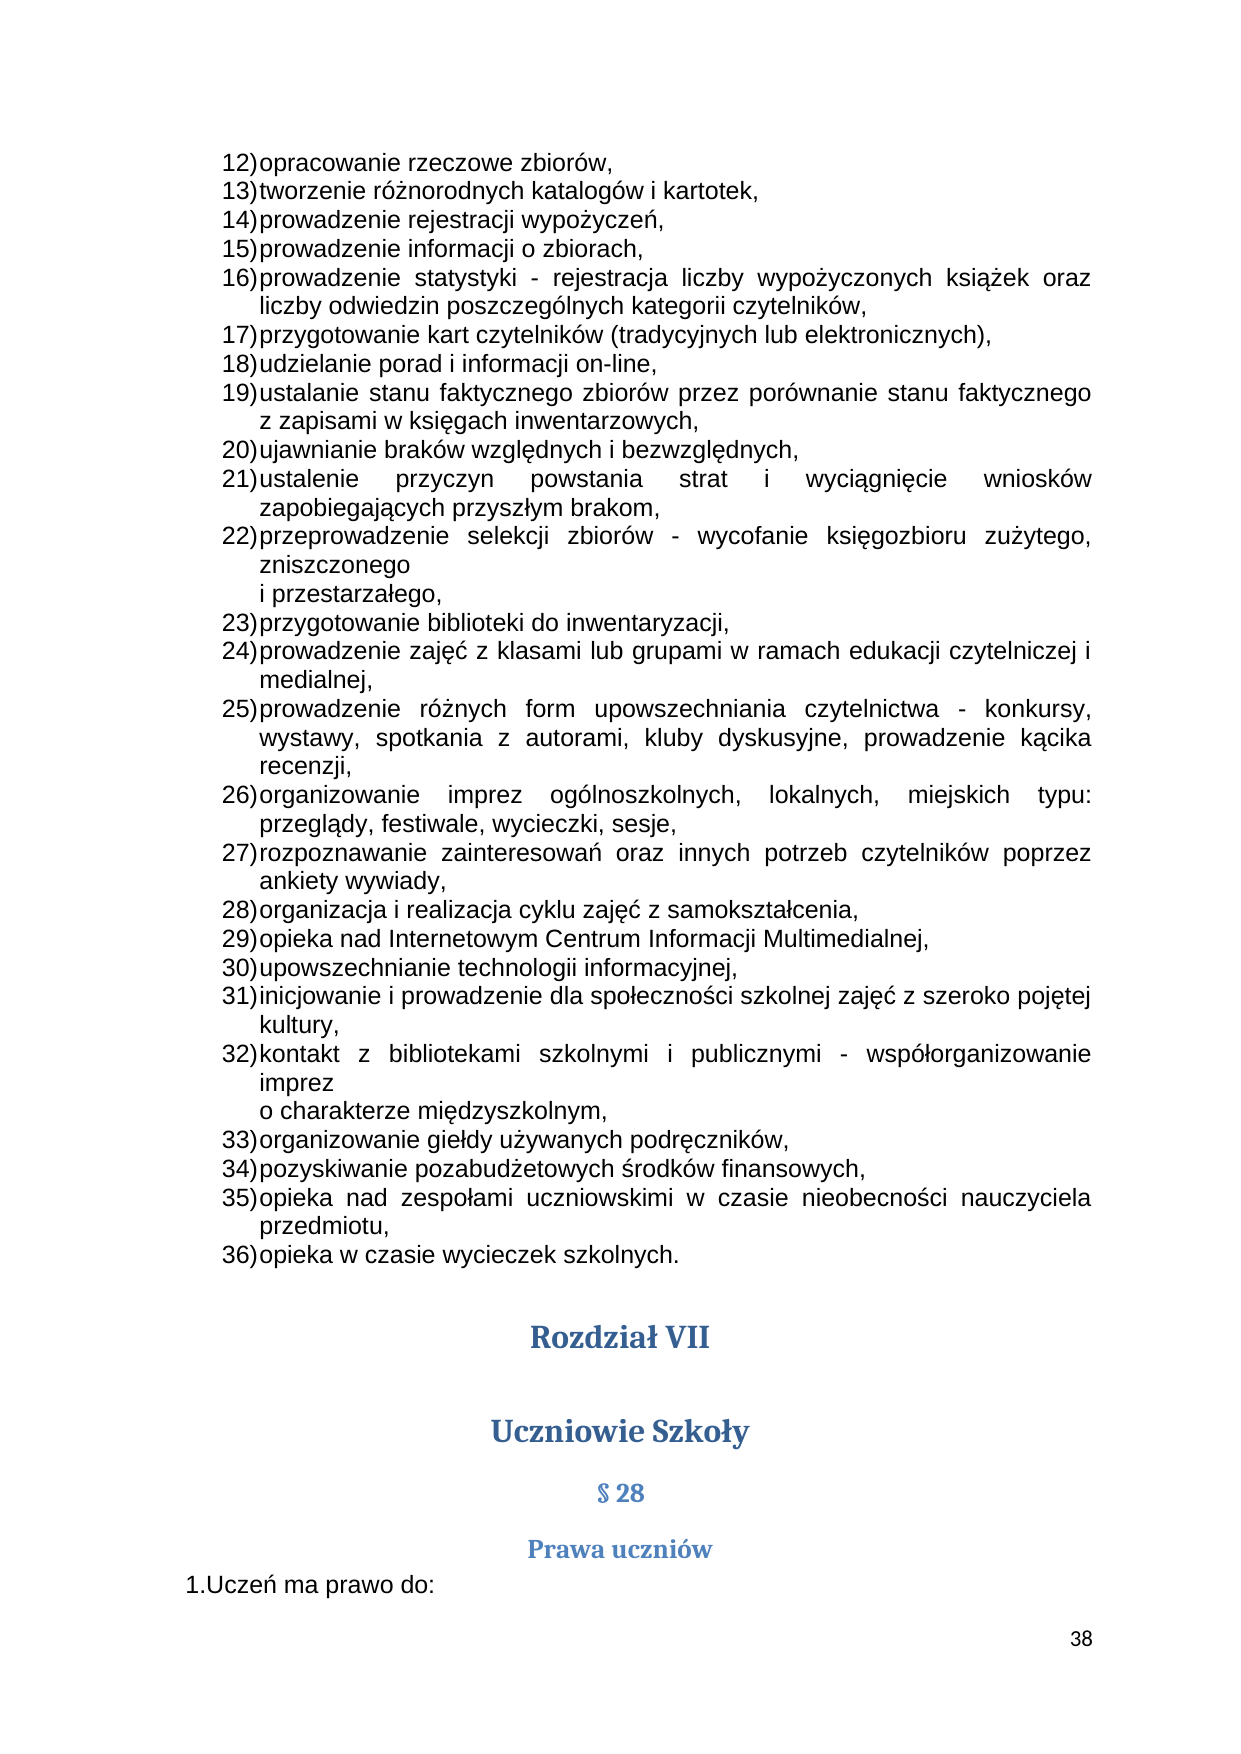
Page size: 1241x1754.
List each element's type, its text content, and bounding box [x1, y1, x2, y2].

list ujawnianie braków względnych i bezwzględnych, [222, 435, 1093, 464]
subtitle Prawa uczniów [148, 1534, 1093, 1566]
list opieka nad Internetowym Centrum Informacji Multimedialnej, [222, 924, 1093, 953]
list prowadzenie informacji o zbiorach, [222, 234, 1093, 263]
list przygotowanie biblioteki do inwentaryzacji, [222, 608, 1093, 636]
list prowadzenie statystyki - rejestracja liczby wypożyczonych książek oraz liczby odwiedzin poszczególnych kategorii czytelników, [222, 263, 1093, 320]
list opieka w czasie wycieczek szkolnych. [222, 1240, 1093, 1269]
list ustalenie przyczyn powstania strat i wyciągnięcie wniosków zapobiegających przyszłym brakom, [222, 464, 1093, 521]
list pozyskiwanie pozabudżetowych środków finansowych, [222, 1154, 1093, 1183]
subtitle Rozdział VII [148, 1319, 1093, 1357]
list organizacja i realizacja cyklu zajęć z samokształcenia, [222, 895, 1093, 924]
list prowadzenie różnych form upowszechniania czytelnictwa - konkursy, wystawy, spotkania z autorami, kluby dyskusyjne, prowadzenie kącika recenzji, [222, 694, 1093, 780]
list tworzenie różnorodnych katalogów i kartotek, [222, 176, 1093, 205]
list przeprowadzenie selekcji zbiorów - wycofanie księgozbioru zużytego, zniszczonego i przestarzałego, [222, 521, 1093, 608]
list przygotowanie kart czytelników (tradycyjnych lub elektronicznych), [222, 320, 1093, 349]
list upowszechnianie technologii informacyjnej, [222, 953, 1093, 981]
list inicjowanie i prowadzenie dla społeczności szkolnej zajęć z szeroko pojętej kultury, [222, 981, 1093, 1039]
list prowadzenie zajęć z klasami lub grupami w ramach edukacji czytelniczej i medialnej, [222, 636, 1093, 694]
list udzielanie porad i informacji on-line, [222, 349, 1093, 378]
subtitle § 28 [148, 1478, 1093, 1509]
list organizowanie imprez ogólnoszkolnych, lokalnych, miejskich typu: przeglądy, festiwale, wycieczki, sesje, [222, 780, 1093, 838]
text 1.Uczeń ma prawo do: [185, 1570, 1093, 1599]
list ustalanie stanu faktycznego zbiorów przez porównanie stanu faktycznego z zapisami w księgach inwentarzowych, [222, 378, 1093, 435]
list prowadzenie rejestracji wypożyczeń, [222, 205, 1093, 234]
list kontakt z bibliotekami szkolnymi i publicznymi - współorganizowanie imprez o charakterze międzyszkolnym, [222, 1039, 1093, 1125]
list opracowanie rzeczowe zbiorów, [222, 148, 1093, 176]
list organizowanie giełdy używanych podręczników, [222, 1125, 1093, 1154]
list opieka nad zespołami uczniowskimi w czasie nieobecności nauczyciela przedmiotu, [222, 1183, 1093, 1240]
list rozpoznawanie zainteresowań oraz innych potrzeb czytelników poprzez ankiety wywiady, [222, 838, 1093, 895]
subtitle Uczniowie Szkoły [148, 1413, 1093, 1451]
